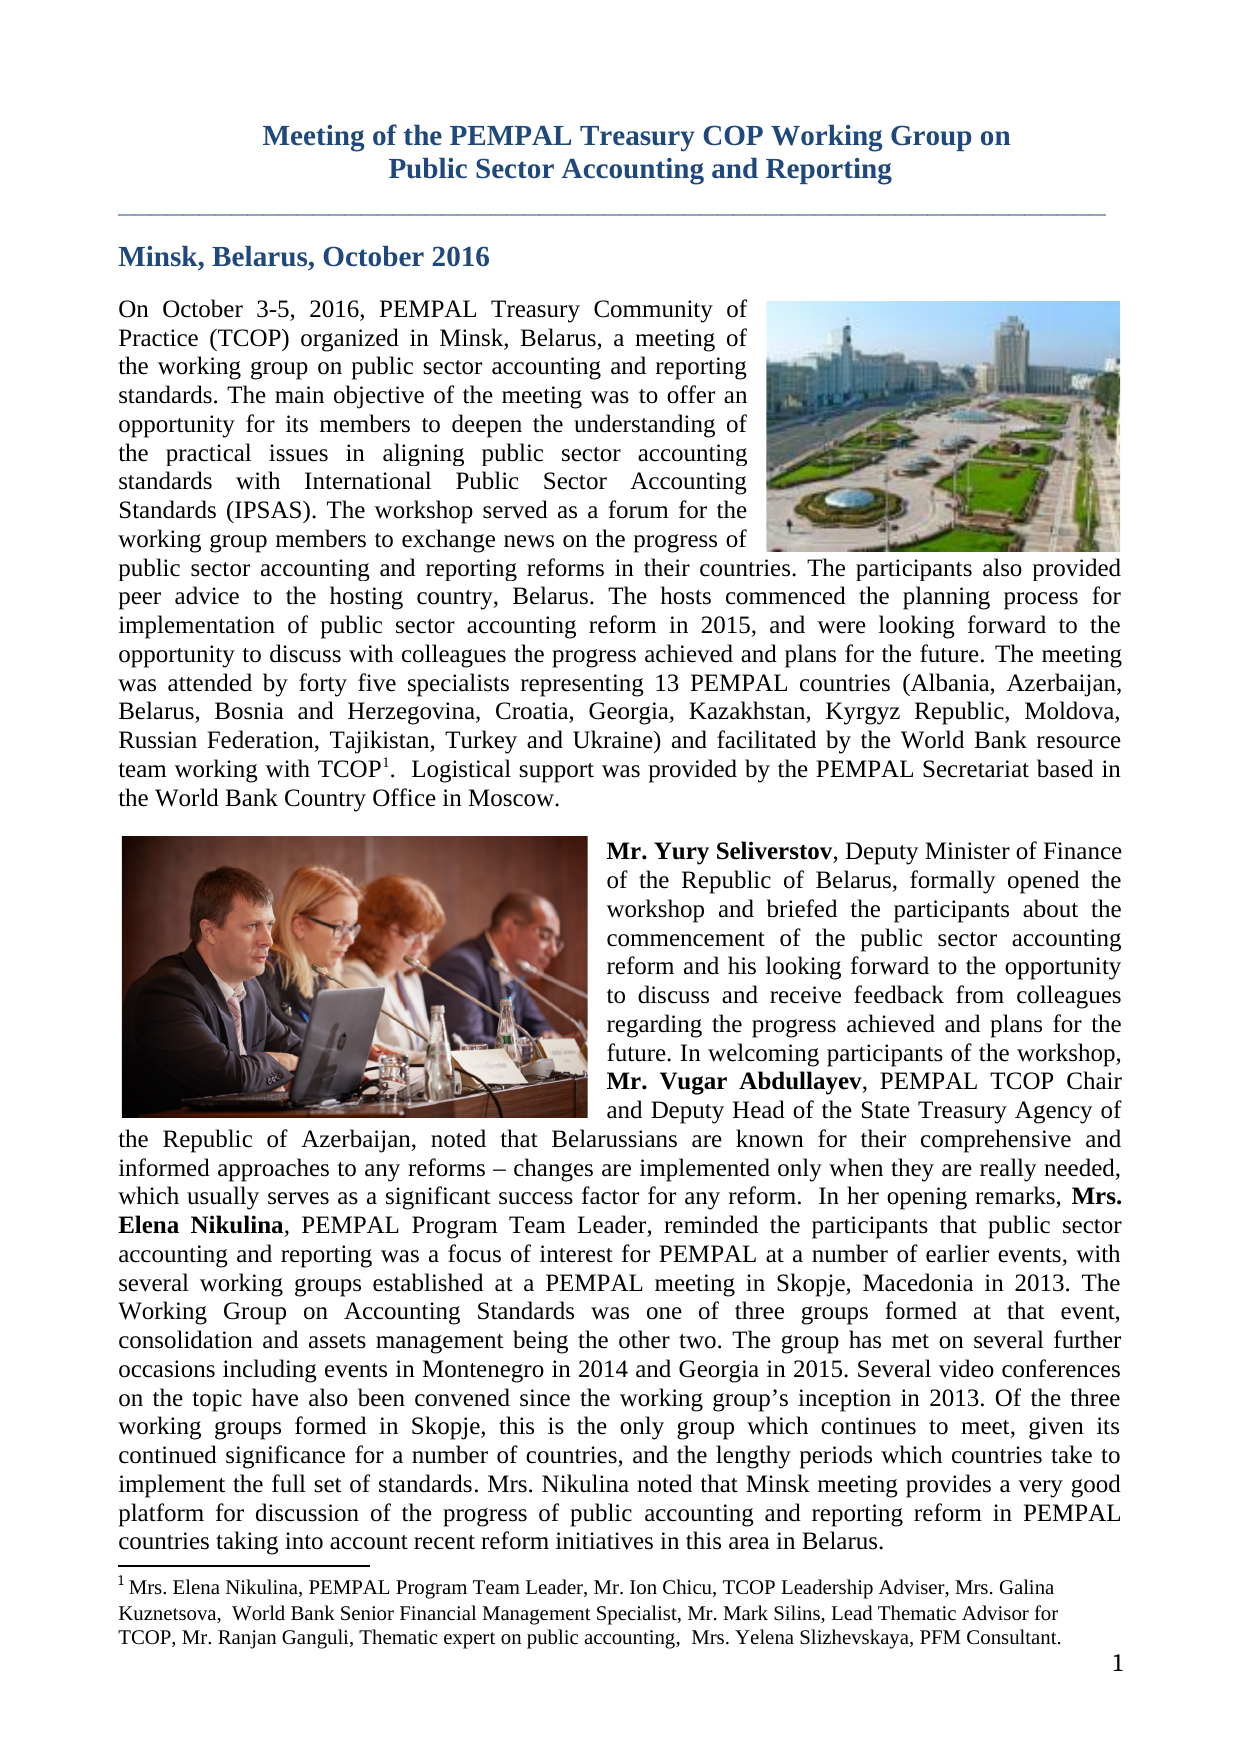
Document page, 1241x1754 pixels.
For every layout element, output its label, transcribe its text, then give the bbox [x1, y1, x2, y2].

picture [766, 301, 1121, 552]
picture [121, 836, 587, 1118]
text _____________________________________________________________ [118, 185, 1122, 219]
text Minsk, Belarus, October 2016 [118, 239, 1122, 273]
text Meeting of the PEMPAL Treasury COP Working Group on Public Sector Accounting and Reporting [151, 118, 1122, 185]
text On October 3-5, 2016, PEMPAL Treasury Community of Practice (TCOP) organized in Minsk, Belarus, a meeting of the working group on public sector accounting and reporting standards. The main objective of the meeting was to offer an opportunity for its members to deepen the understanding of the practical issues in aligning public sector accounting standards with International Public Sector Accounting Standards (IPSAS). The workshop served as a forum for the working group members to exchange news on the progress of public sector accounting and reporting reforms in their countries. The participants also provided peer advice to the hosting country, Belarus. The hosts commenced the planning process for implementation of public sector accounting reform in 2015, and were looking forward to the opportunity to discuss with colleagues the progress achieved and plans for the future. The meeting was attended by forty five specialists representing 13 PEMPAL countries (Albania, Azerbaijan, Belarus, Bosnia and Herzegovina, Croatia, Georgia, Kazakhstan, Kyrgyz Republic, Moldova, Russian Federation, Tajikistan, Turkey and Ukraine) and facilitated by the World Bank resource team working with TCOP. Logistical support was provided by the PEMPAL Secretariat based in the World Bank Country Office in Moscow. [118, 639, 1122, 811]
text Mr. Yury Seliverstov, Deputy Minister of Finance of the Republic of Belarus, formally opened the workshop and briefed the participants about the commencement of the public sector accounting reform and his looking forward to the opportunity to discuss and receive feedback from colleagues regarding the progress achieved and plans for the future. In welcoming participants of the workshop, Mr. Vugar Abdullayev, PEMPAL TCOP Chair and Deputy Head of the State Treasury Agency of the Republic of Azerbaijan, noted that Belarussians are known for their comprehensive and informed approaches to any reforms – changes are implemented only when they are really needed, which usually serves as a significant success factor for any reform. In her opening remarks, Mrs. Elena Nikulina, PEMPAL Program Team Leader, reminded the participants that public sector accounting and reporting was a focus of interest for PEMPAL at a number of earlier events, with several working groups established at a PEMPAL meeting in Skopje, Macedonia in 2013. The Working Group on Accounting Standards was one of three groups formed at that event, consolidation and assets management being the other two. The group has met on several further occasions including events in Montenegro in 2014 and Georgia in 2015. Several video conferences on the topic have also been convened since the working group’s inception in 2013. Of the three working groups formed in Skopje, this is the only group which continues to meet, given its continued significance for a number of countries, and the lengthy periods which countries take to implement the full set of standards. Mrs. Nikulina noted that Minsk meeting provides a very good platform for discussion of the progress of public accounting and reporting reform in PEMPAL countries taking into account recent reform initiatives in this area in Belarus. [118, 836, 1122, 1555]
